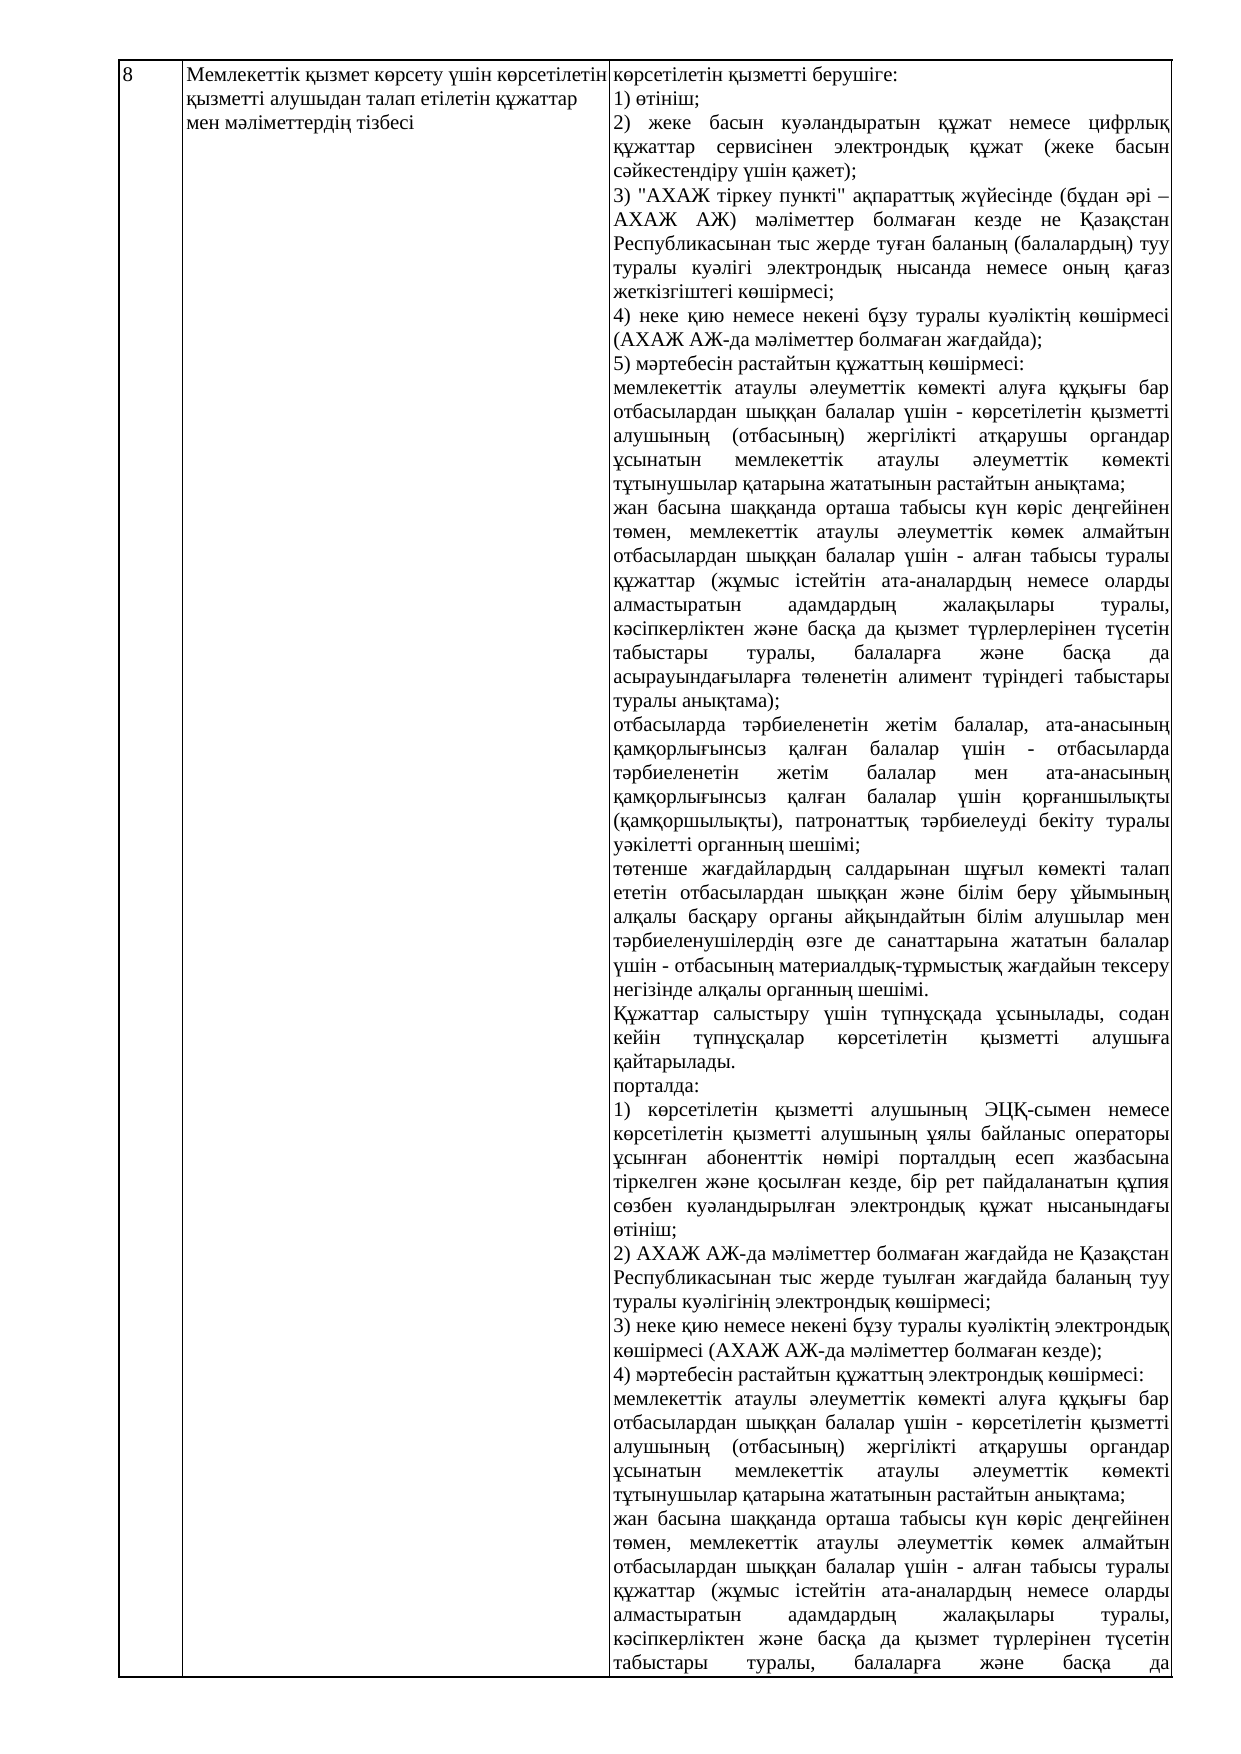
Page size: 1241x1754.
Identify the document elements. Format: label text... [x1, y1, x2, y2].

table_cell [610, 61, 1171, 1676]
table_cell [183, 61, 609, 1676]
table_cell 8 [120, 61, 182, 1676]
